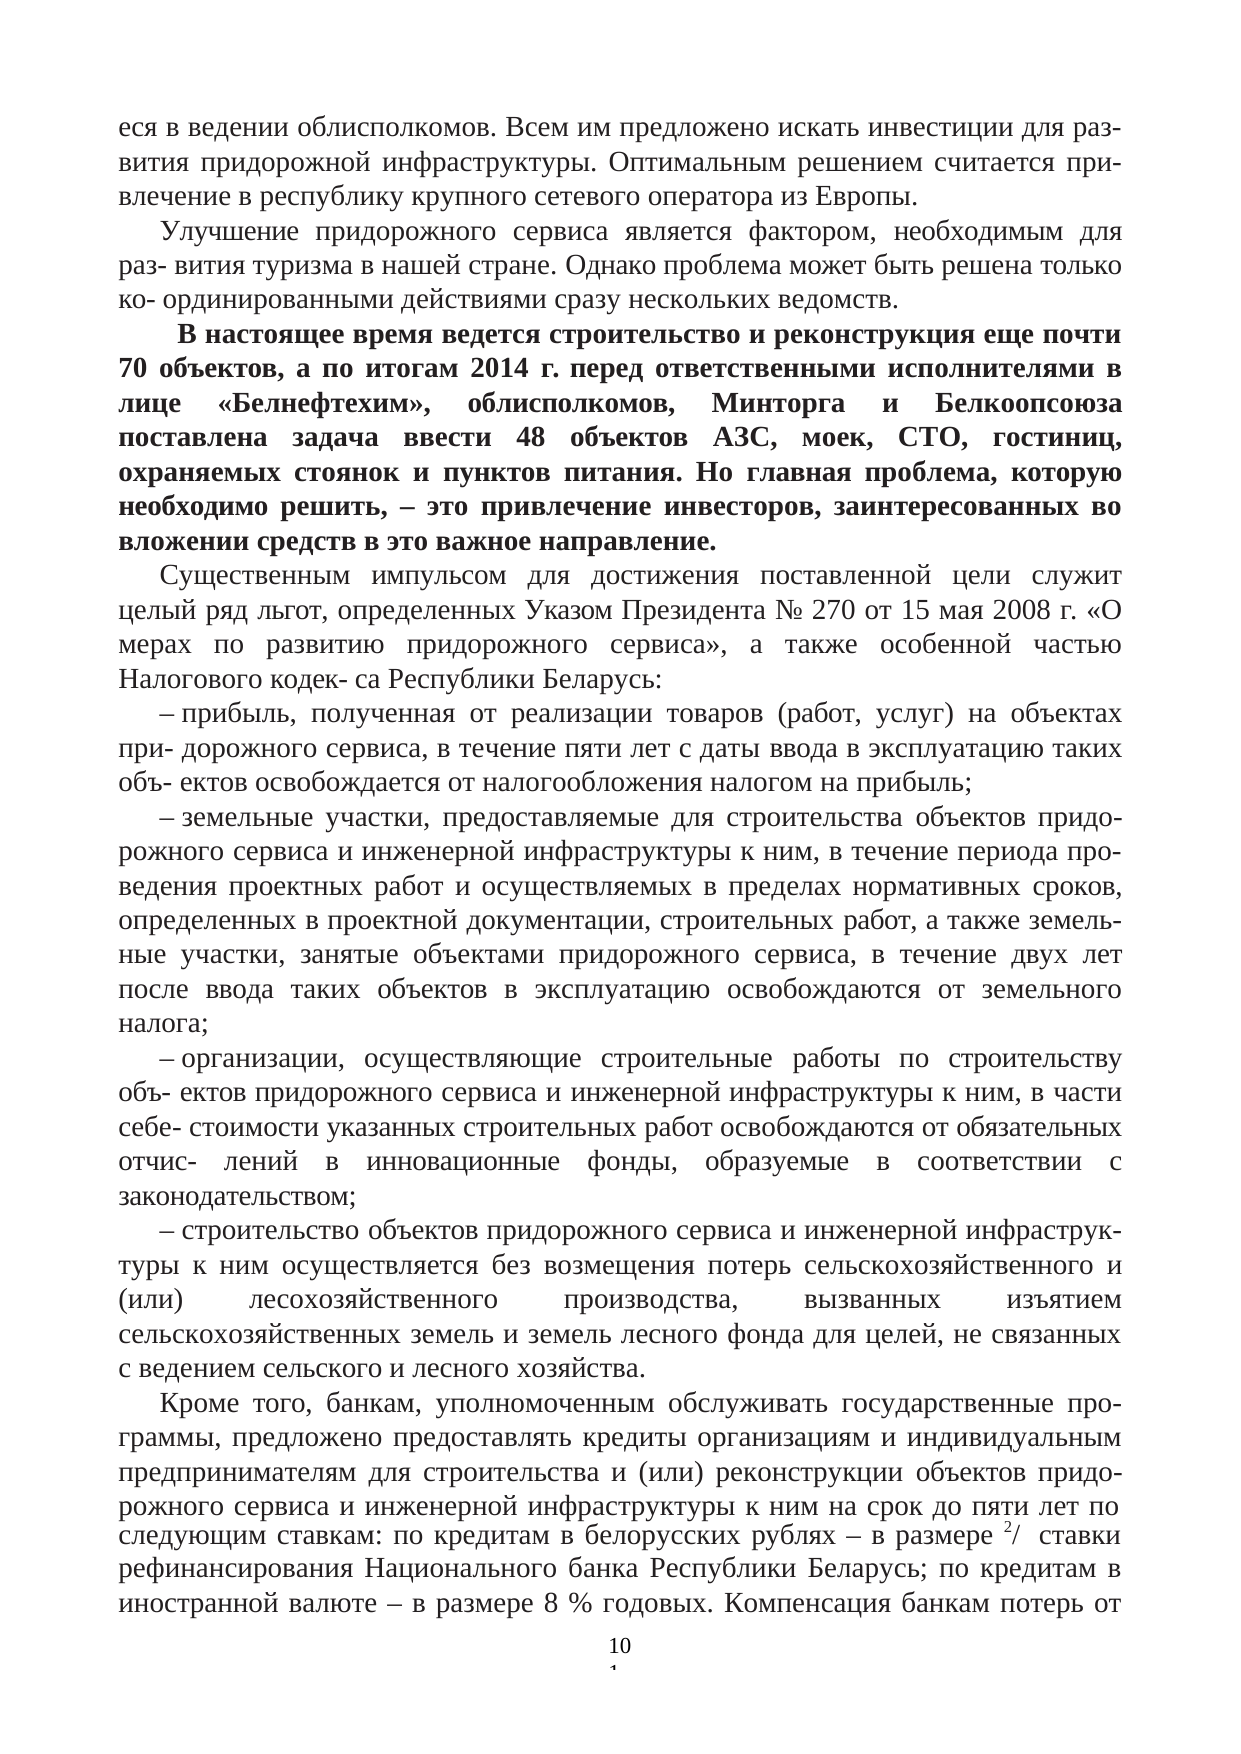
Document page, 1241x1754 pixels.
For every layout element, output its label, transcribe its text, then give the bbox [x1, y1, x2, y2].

text Улучшение придорожного сервиса является фактором, необходимым для раз- вития туризма в нашей стране. Однако проблема может быть решена только ко- ординированными действиями сразу нескольких ведомств. [118, 213, 1122, 315]
list организации, осуществляющие строительные работы по строительству объ- ектов придорожного сервиса и инженерной инфраструктуры к ним, в части себе- стоимости указанных строительных работ освобождаются от обязательных отчис- лений в инновационные фонды, образуемые в соответствии с законодательством; [118, 1040, 1122, 1212]
list прибыль, полученная от реализации товаров (работ, услуг) на объектах при- дорожного сервиса, в течение пяти лет с даты ввода в эксплуатацию таких объ- ектов освобождается от налогообложения налогом на прибыль; [118, 695, 1122, 798]
list строительство объектов придорожного сервиса и инженерной инфраструк- туры к ним осуществляется без возмещения потерь сельскохозяйственного и (или) лесохозяйственного производства, вызванных изъятием сельскохозяйственных земель и земель лесного фонда для целей, не связанных с ведением сельского и лесного хозяйства. [118, 1212, 1122, 1384]
text Кроме того, банкам, уполномоченным обслуживать государственные про- граммы, предложено предоставлять кредиты организациям и индивидуальным предпринимателям для строительства и (или) реконструкции объектов придо- рожного сервиса и инженерной инфраструктуры к ним на срок до пяти лет по [118, 1385, 1122, 1522]
text следующим ставкам: по кредитам в белорусских рублях – в размере 2/ ставки [118, 1523, 1138, 1550]
text еся в ведении облисполкомов. Всем им предложено искать инвестиции для раз- вития придорожной инфраструктуры. Оптимальным решением считается при- влечение в республику крупного сетевого оператора из Европы. [118, 109, 1123, 212]
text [118, 1551, 1122, 1619]
list земельные участки, предоставляемые для строительства объектов придо- рожного сервиса и инженерной инфраструктуры к ним, в течение периода про- ведения проектных работ и осуществляемых в пределах нормативных сроков, определенных в проектной документации, строительных работ, а также земель- ные участки, занятые объектами придорожного сервиса, в течение двух лет после ввода таких объектов в эксплуатацию освобождаются от земельного налога; [118, 799, 1122, 1039]
text Существенным импульсом для достижения поставленной цели служит целый ряд льгот, определенных Указом Президента № 270 от 15 мая 2008 г. «О мерах по развитию придорожного сервиса», а также особенной частью Налогового кодек- са Республики Беларусь: [118, 557, 1122, 694]
subtitle В настоящее время ведется строительство и реконструкция еще почти 70 объектов, а по итогам 2014 г. перед ответственными исполнителями в лице «Белнефтехим», облисполкомов, Минторга и Белкоопсоюза поставлена задача ввести 48 объектов АЗС, моек, СТО, гостиниц, охраняемых стоянок и пунктов питания. Но главная проблема, которую необходимо решить, – это привлечение инвесторов, заинтересованных во вложении средств в это важное направление. [118, 316, 1122, 556]
